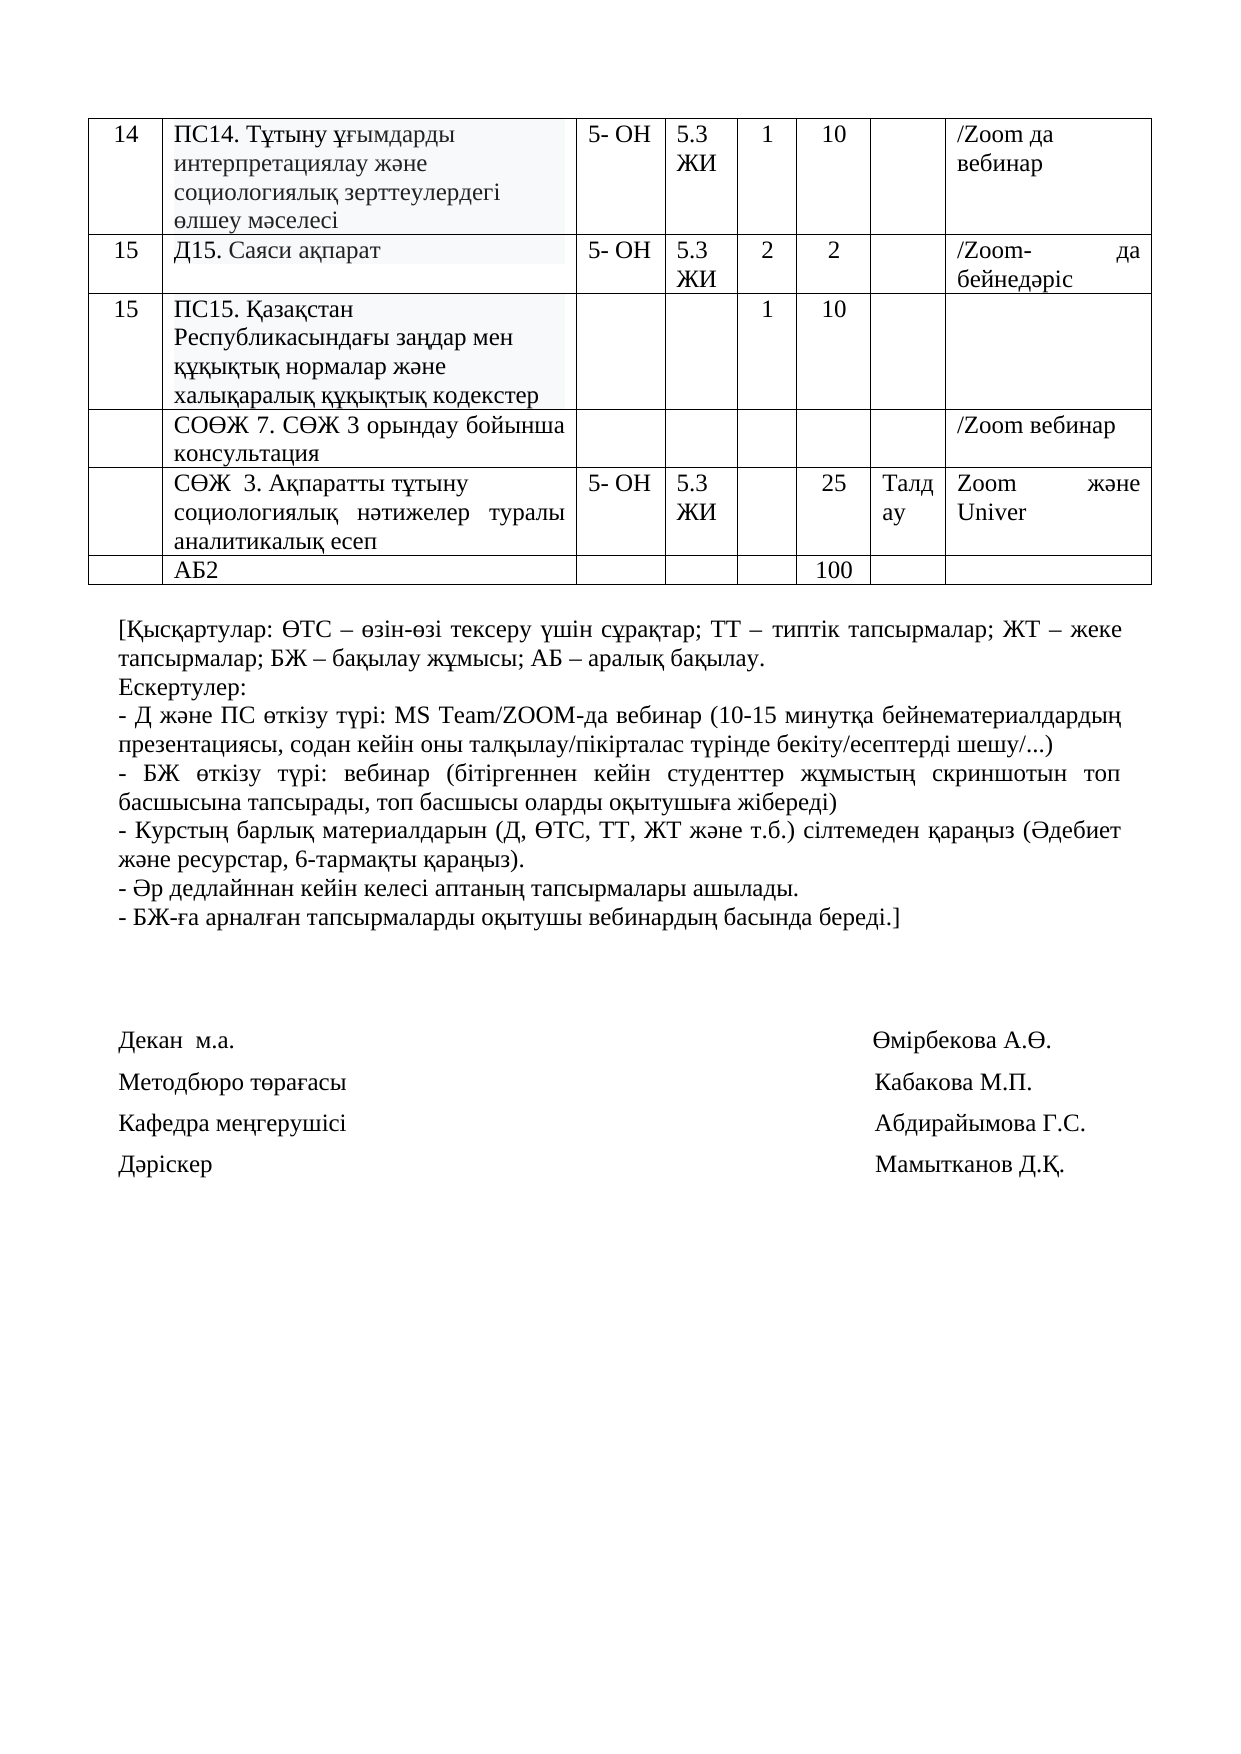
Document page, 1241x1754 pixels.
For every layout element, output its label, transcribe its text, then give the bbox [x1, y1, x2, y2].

table_cell 2 [738, 235, 796, 293]
table_cell [871, 556, 945, 584]
table_cell 15 [89, 235, 162, 293]
table_cell 5- ОН [577, 119, 665, 234]
table_cell 100 [797, 556, 870, 584]
table_cell 2 [797, 235, 870, 293]
table_cell Талдау [871, 468, 945, 554]
text - Д және ПС өткізу түрі: MS Team/ZOOM-да вебинар (10-15 минутқа бейнематериалдардың презентациясы, содан кейін оны талқылау/пікірталас түрінде бекіту/есептерді шешу/...) [118, 700, 1122, 758]
table_cell [871, 294, 945, 409]
table_cell Д15. Саяси ақпарат [163, 235, 576, 293]
text - БЖ-ға арналған тапсырмаларды оқытушы вебинардың басында береді.] [118, 902, 1122, 930]
text Методбюро төрағасы Кабакова М.П. [118, 1067, 1122, 1095]
table_cell [871, 119, 945, 234]
text - Курстың барлық материалдарын (Д, ӨТС, ТТ, ЖТ және т.б.) сілтемеден қараңыз (Әдебиет және ресурстар, 6-тармақты қараңыз). [118, 815, 1122, 873]
table_cell [577, 410, 665, 467]
table_cell [738, 410, 796, 467]
text Ескертулер: [118, 672, 1122, 700]
table_cell 5.3 ЖИ [666, 468, 737, 554]
table_cell 14 [89, 119, 162, 234]
table_cell 5.3 ЖИ [666, 235, 737, 293]
table_cell СӨЖ 3. Ақпаратты тұтыну социологиялық нәтижелер туралы аналитикалық есеп [163, 468, 576, 554]
table_cell 1 [738, 119, 796, 234]
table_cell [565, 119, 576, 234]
table_cell 15 [89, 294, 162, 409]
text [Қысқартулар: ӨТС – өзін-өзі тексеру үшін сұрақтар; ТТ – типтік тапсырмалар; ЖТ – жеке тапсырмалар; БЖ – бақылау жұмысы; АБ – аралық бақылау. [118, 614, 1122, 672]
table_cell [738, 556, 796, 584]
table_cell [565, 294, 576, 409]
table_cell [577, 556, 665, 584]
table_cell [946, 294, 1151, 409]
text Декан м.а. Өмірбекова А.Ө. [118, 1025, 1122, 1054]
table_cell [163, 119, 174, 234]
table_cell АБ2 [163, 556, 576, 584]
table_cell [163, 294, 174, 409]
table_cell /Zoom вебинар [946, 410, 1151, 467]
table_cell [666, 294, 737, 409]
table_cell [871, 410, 945, 467]
table_cell Zoom және Univer [946, 468, 1151, 554]
table_cell 10 [797, 294, 870, 409]
table_cell /Zoom- да бейнедәріс [946, 235, 1151, 293]
table_cell [89, 410, 162, 467]
table_cell 1 [738, 294, 796, 409]
table_cell [89, 556, 162, 584]
table_cell СОӨЖ 7. СӨЖ 3 орындау бойынша консультация [163, 410, 576, 467]
table_cell 5- ОН [577, 468, 665, 554]
table_cell [666, 556, 737, 584]
table_cell [89, 468, 162, 554]
table_cell 25 [797, 468, 870, 554]
table_cell 5.3 ЖИ [666, 119, 737, 234]
table_cell [666, 410, 737, 467]
text - Әр дедлайннан кейін келесі аптаның тапсырмалары ашылады. [118, 873, 1122, 902]
text Кафедра меңгерушісі Абдирайымова Г.С. [118, 1108, 1122, 1137]
table_cell [946, 556, 1151, 584]
table_cell [871, 235, 945, 293]
table_cell /Zoom да вебинар [946, 119, 1151, 234]
table_cell 5- ОН [577, 235, 665, 293]
table_cell [797, 410, 870, 467]
text - БЖ өткізу түрі: вебинар (бітіргеннен кейін студенттер жұмыстың скриншотын топ басшысына тапсырады, топ басшысы оларды оқытушыға жібереді) [118, 758, 1122, 815]
table_cell [577, 294, 665, 409]
table_cell [738, 468, 796, 554]
table_cell 10 [797, 119, 870, 234]
text Дәріскер Мамытканов Д.Қ. [118, 1149, 1122, 1178]
